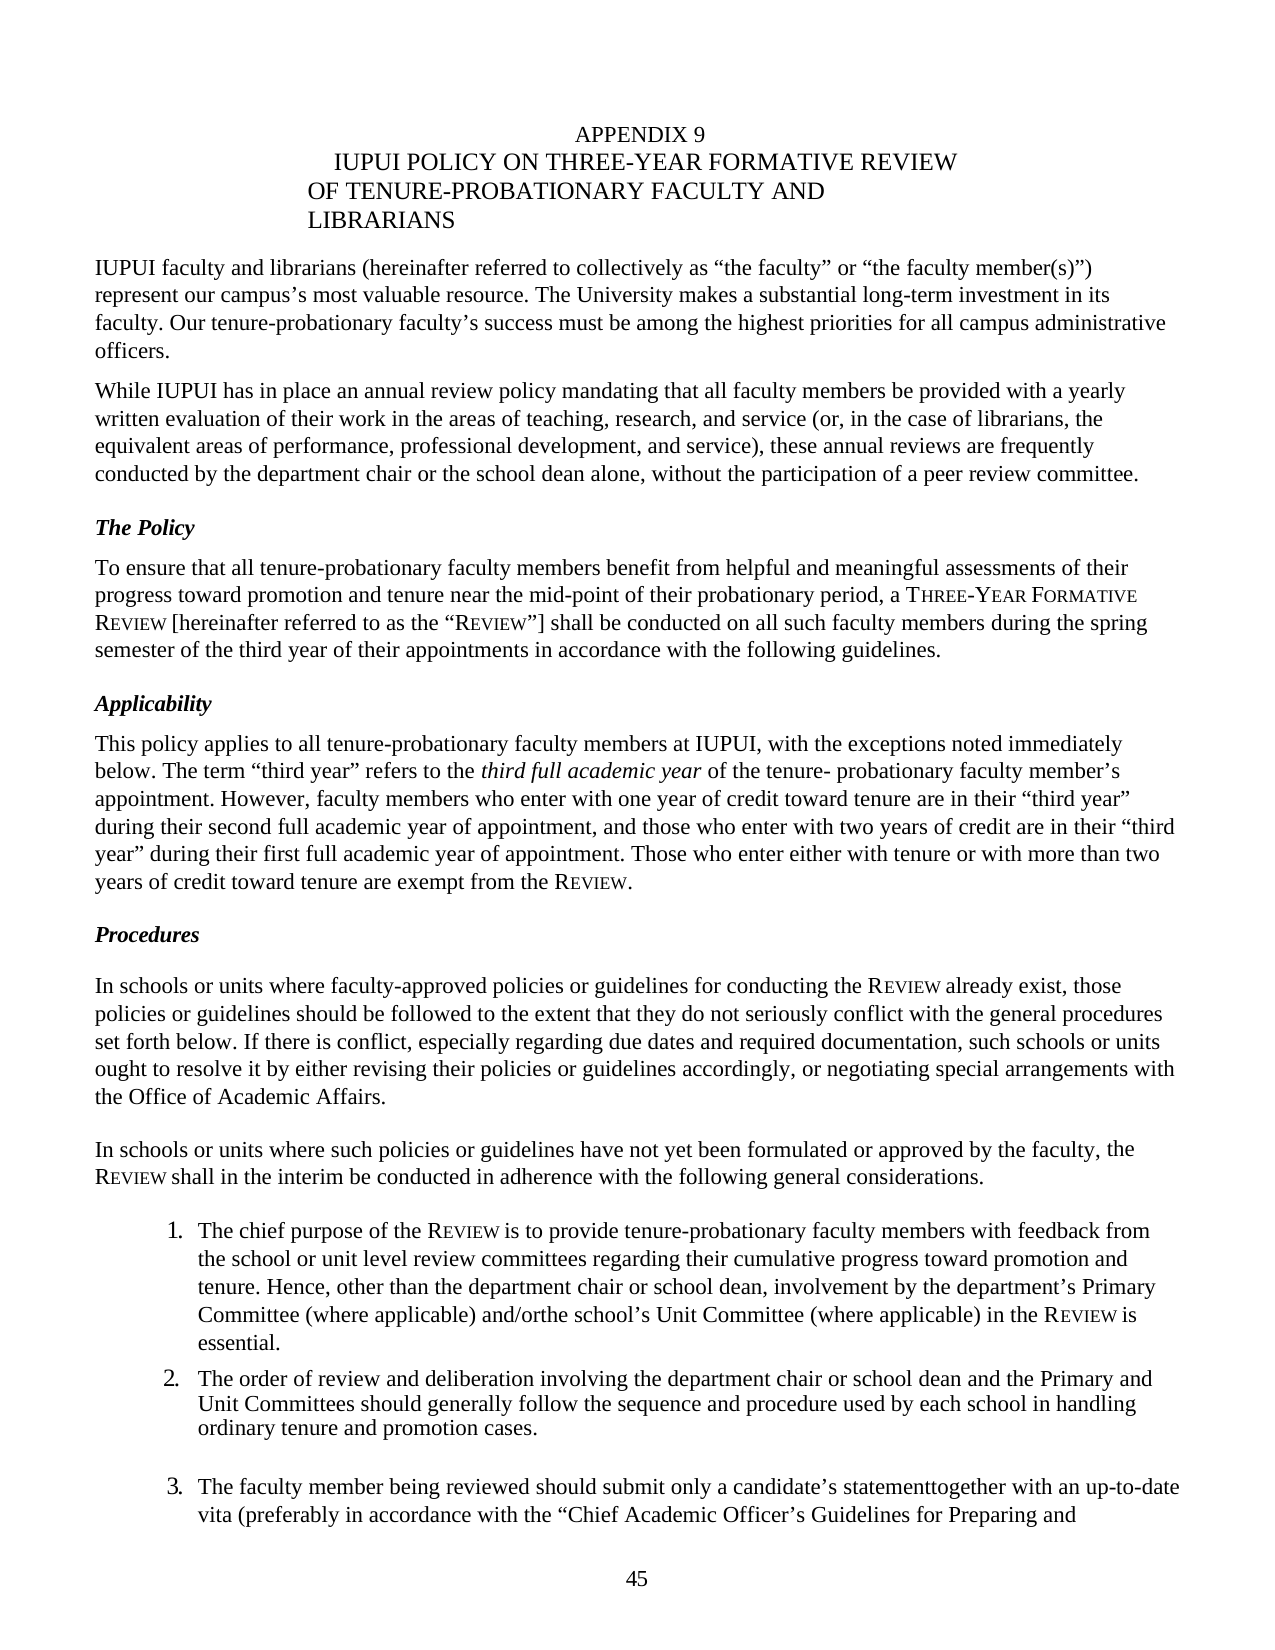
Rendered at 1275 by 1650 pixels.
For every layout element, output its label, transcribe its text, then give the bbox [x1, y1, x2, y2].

text This policy applies to all tenure-probationary faculty members at IUPUI, with the exceptions noted immediately below. The term “third year” refers to the third full academic year of the tenure- probationary faculty member’s appointment. However, faculty members who enter with one year of credit toward tenure are in their “third year” during their second full academic year of appointment, and those who enter with two years of credit are in their “third year” during their first full academic year of appointment. Those who enter either with tenure or with more than two years of credit toward tenure are exempt from the REVIEW. [94, 730, 1180, 894]
list The order of review and deliberation involving the department chair or school dean and the Primary and Unit Committees should generally follow the sequence and procedure used by each school in handling ordinary tenure and promotion cases. [163, 1366, 1153, 1440]
list The chief purpose of the REVIEW is to provide tenure-probationary faculty members with feedback from the school or unit level review committees regarding their cumulative progress toward promotion and tenure. Hence, other than the department chair or school dean, involvement by the department’s Primary Committee (where applicable) and/orthe school’s Unit Committee (where applicable) in the REVIEW is essential. [166, 1215, 1156, 1355]
subtitle IUPUI POLICY ON THREE-YEAR FORMATIVE REVIEW OF TENURE-PROBATIONARY FACULTY AND LIBRARIANS [307, 147, 974, 234]
text In schools or units where faculty-approved policies or guidelines for conducting the REVIEW already exist, those policies or guidelines should be followed to the extent that they do not seriously conflict with the general procedures set forth below. If there is conflict, especially regarding due dates and required documentation, such schools or units ought to resolve it by either revising their policies or guidelines accordingly, or negotiating special arrangements with the Office of Academic Affairs. [94, 973, 1180, 1109]
subtitle Applicability [94, 690, 1227, 716]
text IUPUI faculty and librarians (hereinafter referred to collectively as “the faculty” or “the faculty member(s)”) represent our campus’s most valuable resource. The University makes a substantial long-term investment in its faculty. Our tenure-probationary faculty’s success must be among the highest priorities for all campus administrative officers. [94, 254, 1182, 363]
text To ensure that all tenure-probationary faculty members benefit from helpful and meaningful assessments of their progress toward promotion and tenure near the mid-point of their probationary period, a THREE-YEAR FORMATIVE REVIEW [hereinafter referred to as the “REVIEW”] shall be conducted on all such faculty members during the spring semester of the third year of their appointments in accordance with the following guidelines. [94, 554, 1198, 663]
text While IUPUI has in place an annual review policy mandating that all faculty members be provided with a yearly written evaluation of their work in the areas of teaching, research, and service (or, in the case of librarians, the equivalent areas of performance, professional development, and service), these annual reviews are frequently conducted by the department chair or the school dean alone, without the participation of a peer review committee. [94, 377, 1180, 486]
subtitle The Policy [94, 514, 1227, 540]
text In schools or units where such policies or guidelines have not yet been formulated or approved by the faculty, the REVIEW shall in the interim be conducted in adherence with the following general considerations. [94, 1136, 1198, 1189]
text APPENDIX 9 [574, 121, 1227, 147]
subtitle Procedures [94, 921, 1227, 948]
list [166, 1471, 1182, 1528]
